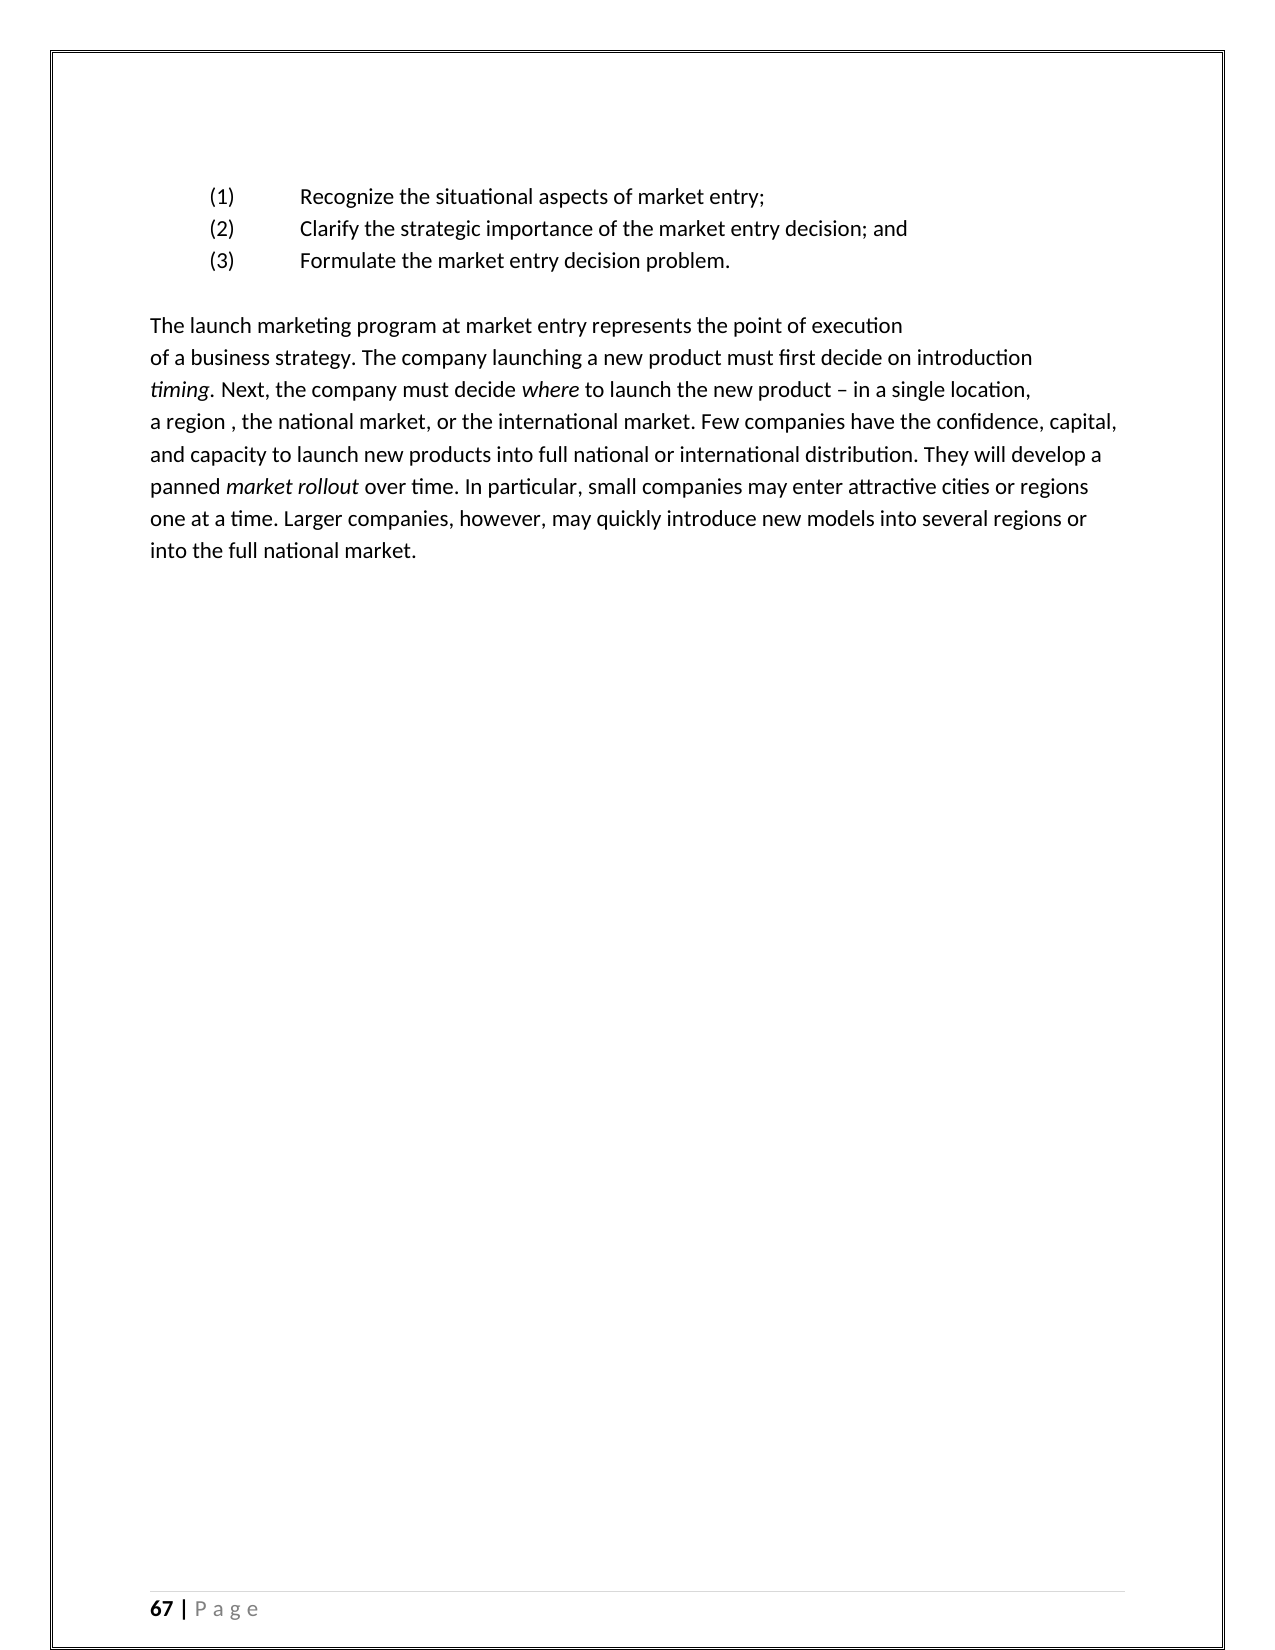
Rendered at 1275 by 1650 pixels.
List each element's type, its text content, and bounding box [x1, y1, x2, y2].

text a region , the national market, or the international market. Few companies have the confidence, capital, and capacity to launch new products into full national or international distribution. They will develop a panned market rollout over time. In particular, small companies may enter attractive cities or regions one at a time. Larger companies, however, may quickly introduce new models into several regions or into the full national market. [150, 407, 1125, 564]
text of a business strategy. The company launching a new product must first decide on introduction [150, 343, 1125, 371]
list Recognize the situational aspects of market entry; [209, 182, 1125, 210]
text timing. Next, the company must decide where to launch the new product – in a single location, [150, 375, 1125, 403]
list Formulate the market entry decision problem. [209, 247, 1125, 274]
list Clarify the strategic importance of the market entry decision; and [209, 214, 1125, 242]
text The launch marketing program at market entry represents the point of execution [150, 311, 1125, 339]
